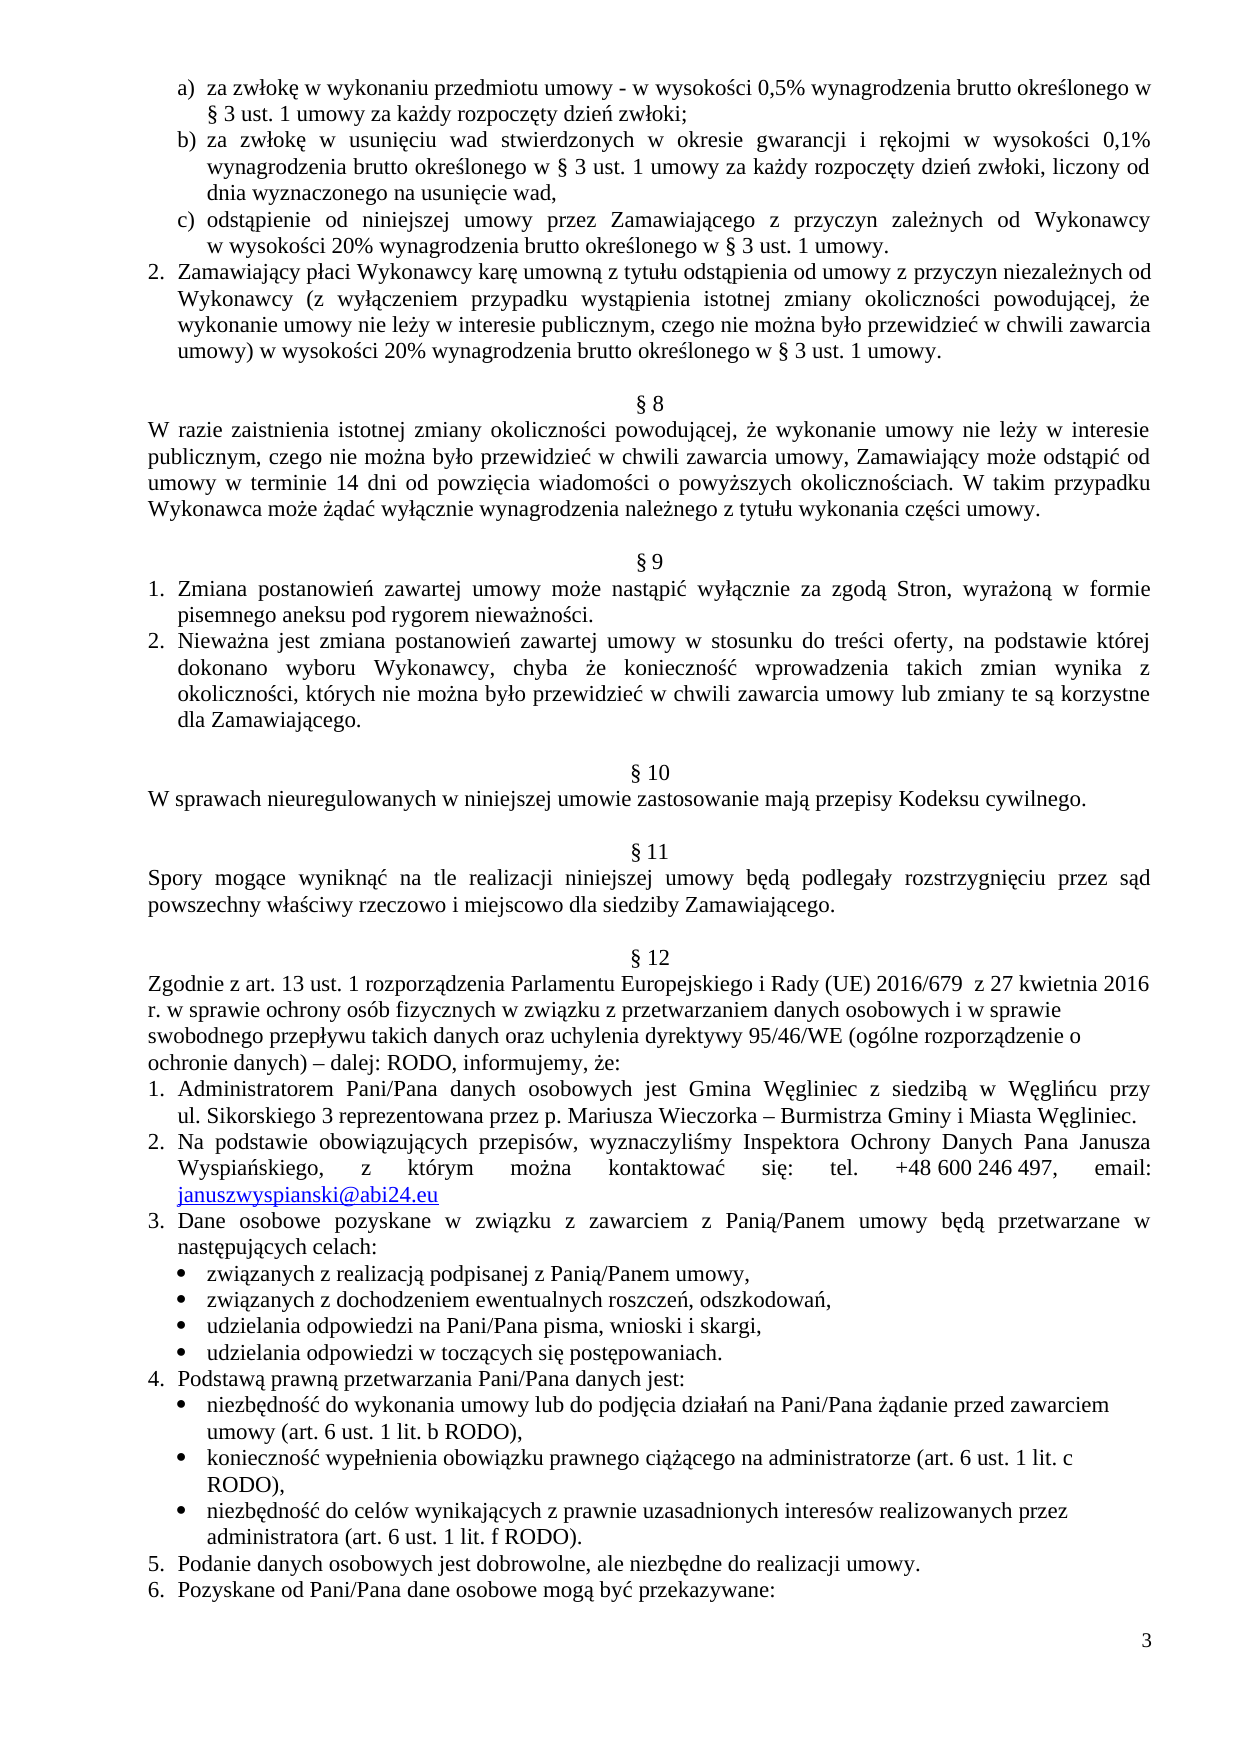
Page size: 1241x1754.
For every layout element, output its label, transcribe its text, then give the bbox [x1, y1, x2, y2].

list Pozyskane od Pani/Pana dane osobowe mogą być przekazywane: [148, 1576, 1152, 1602]
list Dane osobowe pozyskane w związku z zawarciem z Panią/Panem umowy będą przetwarzane w następujących celach: [148, 1207, 1152, 1260]
list niezbędność do wykonania umowy lub do podjęcia działań na Pani/Pana żądanie przed zawarciem umowy (art. 6 ust. 1 lit. b RODO), [177, 1392, 1152, 1444]
text § 9 [148, 548, 1152, 574]
list Nieważna jest zmiana postanowień zawartej umowy w stosunku do treści oferty, na podstawie której dokonano wyboru Wykonawcy, chyba że konieczność wprowadzenia takich zmian wynika z okoliczności, których nie można było przewidzieć w chwili zawarcia umowy lub zmiany te są korzystne dla Zamawiającego. [148, 627, 1152, 733]
list niezbędność do celów wynikających z prawnie uzasadnionych interesów realizowanych przez administratora (art. 6 ust. 1 lit. f RODO). [177, 1497, 1152, 1550]
list za zwłokę w wykonaniu przedmiotu umowy - w wysokości 0,5% wynagrodzenia brutto określonego w § 3 ust. 1 umowy za każdy rozpoczęty dzień zwłoki; [177, 74, 1152, 127]
list za zwłokę w usunięciu wad stwierdzonych w okresie gwarancji i rękojmi w wysokości 0,1% wynagrodzenia brutto określonego w § 3 ust. 1 umowy za każdy rozpoczęty dzień zwłoki, liczony od dnia wyznaczonego na usunięcie wad, [177, 127, 1152, 206]
list związanych z dochodzeniem ewentualnych roszczeń, odszkodowań, [177, 1286, 1152, 1312]
text W razie zaistnienia istotnej zmiany okoliczności powodującej, że wykonanie umowy nie leży w interesie publicznym, czego nie można było przewidzieć w chwili zawarcia umowy, Zamawiający może odstąpić od umowy w terminie 14 dni od powzięcia wiadomości o powyższych okolicznościach. W takim przypadku Wykonawca może żądać wyłącznie wynagrodzenia należnego z tytułu wykonania części umowy. [148, 416, 1152, 522]
list odstąpienie od niniejszej umowy przez Zamawiającego z przyczyn zależnych od Wykonawcy w wysokości 20% wynagrodzenia brutto określonego w § 3 ust. 1 umowy. [177, 206, 1152, 258]
list udzielania odpowiedzi w toczących się postępowaniach. [177, 1339, 1152, 1365]
list Na podstawie obowiązujących przepisów, wyznaczyliśmy Inspektora Ochrony Danych Pana Janusza Wyspiańskiego, z którym można kontaktować się: tel. +48 600 246 497, email: januszwyspianski@abi24.eu [148, 1128, 1152, 1207]
text § 10 [148, 759, 1152, 785]
text § 8 [148, 390, 1152, 416]
list Zamawiający płaci Wykonawcy karę umowną z tytułu odstąpienia od umowy z przyczyn niezależnych od Wykonawcy (z wyłączeniem przypadku wystąpienia istotnej zmiany okoliczności powodującej, że wykonanie umowy nie leży w interesie publicznym, czego nie można było przewidzieć w chwili zawarcia umowy) w wysokości 20% wynagrodzenia brutto określonego w § 3 ust. 1 umowy. [148, 258, 1152, 364]
list Administratorem Pani/Pana danych osobowych jest Gmina Węgliniec z siedzibą w Węglińcu przy ul. Sikorskiego 3 reprezentowana przez p. Mariusza Wieczorka – Burmistrza Gminy i Miasta Węgliniec. [148, 1075, 1152, 1128]
list konieczność wypełnienia obowiązku prawnego ciążącego na administratorze (art. 6 ust. 1 lit. c RODO), [177, 1444, 1152, 1497]
list Podstawą prawną przetwarzania Pani/Pana danych jest: [148, 1365, 1152, 1392]
text W sprawach nieuregulowanych w niniejszej umowie zastosowanie mają przepisy Kodeksu cywilnego. [148, 785, 1152, 812]
text Spory mogące wyniknąć na tle realizacji niniejszej umowy będą podlegały rozstrzygnięciu przez sąd powszechny właściwy rzeczowo i miejscowo dla siedziby Zamawiającego. [148, 864, 1152, 917]
list Podanie danych osobowych jest dobrowolne, ale niezbędne do realizacji umowy. [148, 1550, 1152, 1576]
text Zgodnie z art. 13 ust. 1 rozporządzenia Parlamentu Europejskiego i Rady (UE) 2016/679 z 27 kwietnia 2016 r. w sprawie ochrony osób fizycznych w związku z przetwarzaniem danych osobowych i w sprawie swobodnego przepływu takich danych oraz uchylenia dyrektywy 95/46/WE (ogólne rozporządzenie o ochronie danych) – dalej: RODO, informujemy, że: [148, 970, 1152, 1075]
list związanych z realizacją podpisanej z Panią/Panem umowy, [177, 1260, 1152, 1286]
text § 12 [148, 943, 1152, 970]
list Zmiana postanowień zawartej umowy może nastąpić wyłącznie za zgodą Stron, wyrażoną w formie pisemnego aneksu pod rygorem nieważności. [148, 574, 1152, 627]
list udzielania odpowiedzi na Pani/Pana pisma, wnioski i skargi, [177, 1312, 1152, 1339]
text § 11 [148, 838, 1152, 864]
